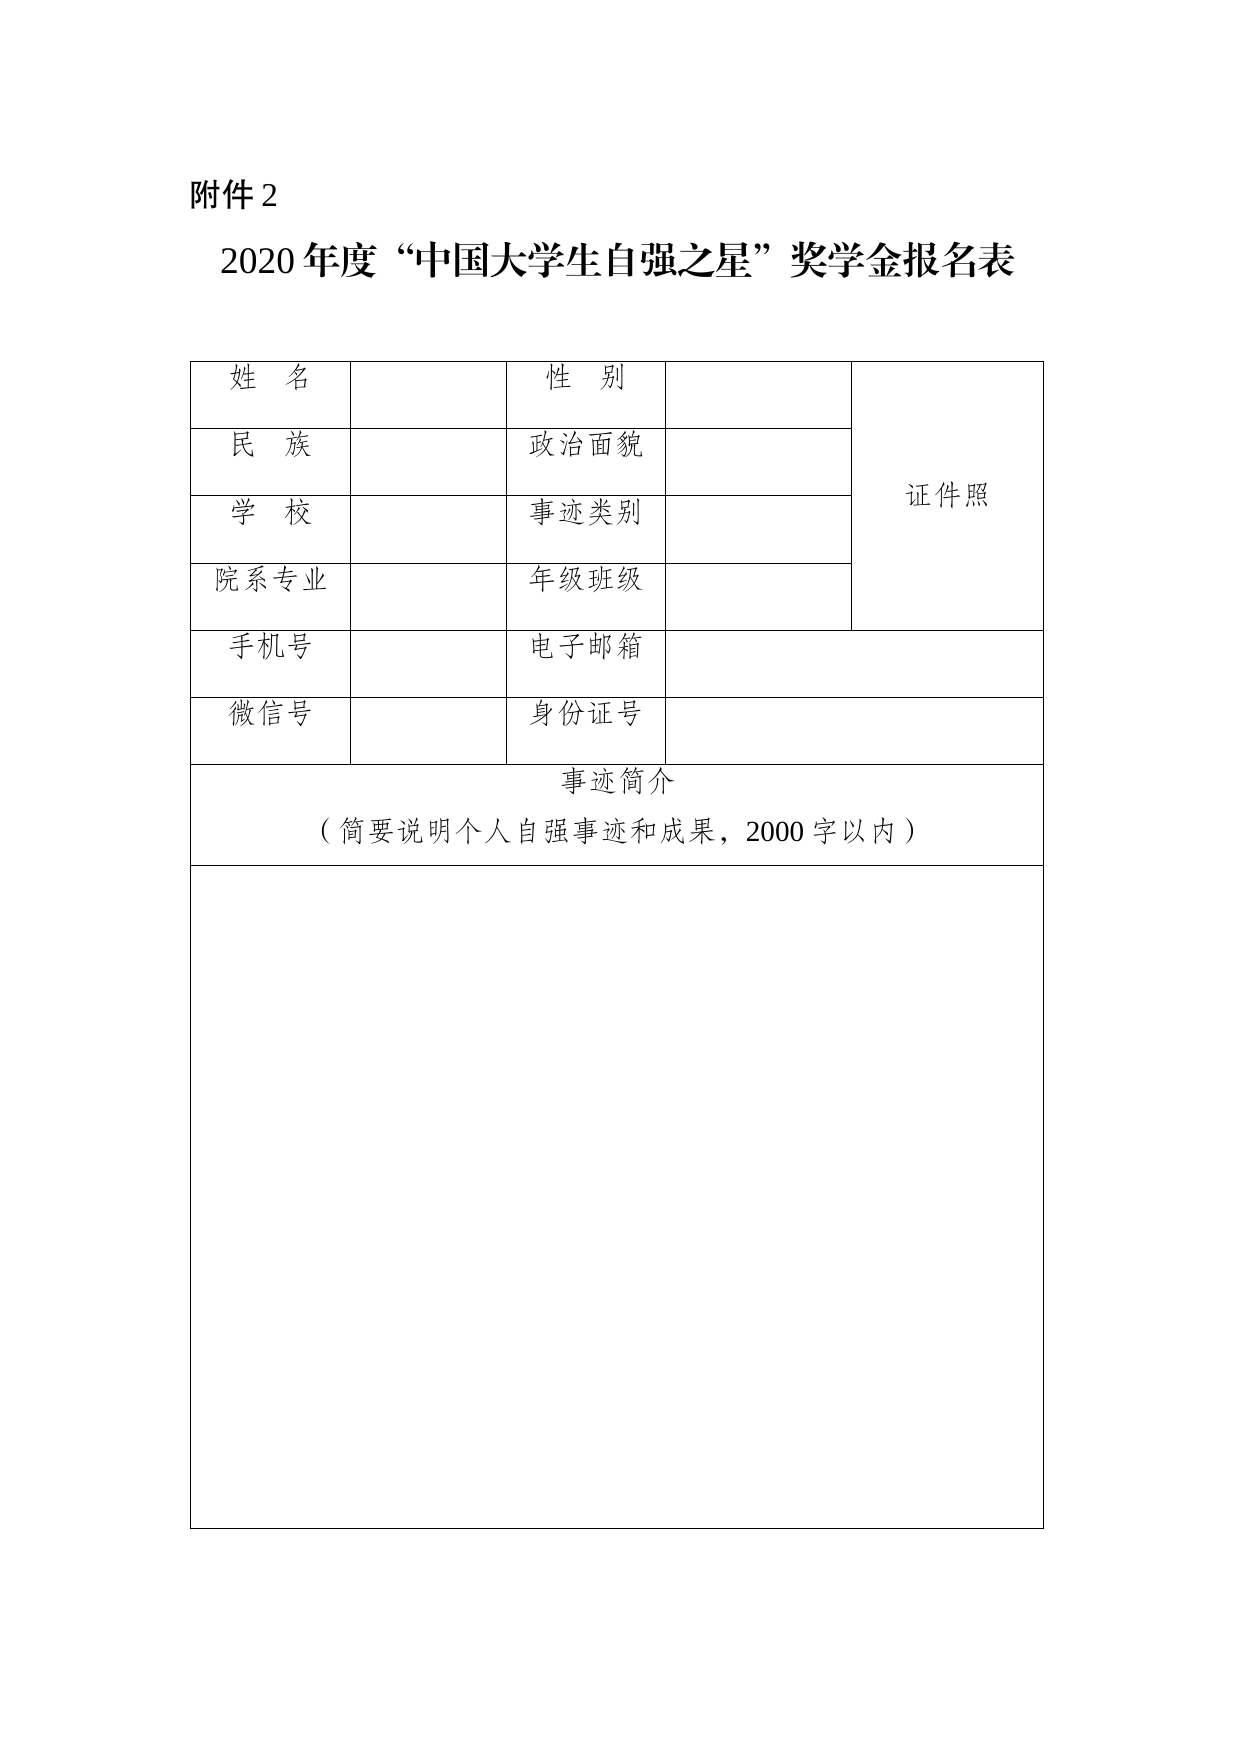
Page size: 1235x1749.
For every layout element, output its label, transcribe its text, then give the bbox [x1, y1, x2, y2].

table_cell [351, 564, 506, 630]
table_cell 年级班级 [507, 564, 665, 630]
table_header 证件照 [852, 362, 1043, 630]
text 附件2 [188, 162, 1047, 228]
table_cell 民 族 [191, 429, 350, 495]
table_cell [666, 698, 1043, 764]
table_cell 事迹类别 [507, 496, 665, 562]
table_header [666, 362, 851, 428]
table_header 姓 名 [191, 362, 350, 428]
table_cell [351, 496, 506, 562]
table_cell [191, 866, 1043, 1528]
text 2020年度“中国大学生自强之星”奖学金报名表 [188, 228, 1047, 294]
table_cell 手机号 [191, 631, 350, 697]
table_cell 微信号 [191, 698, 350, 764]
table_cell [666, 496, 851, 562]
table_cell [666, 429, 851, 495]
table_cell 院系专业 [191, 564, 350, 630]
table_cell [666, 631, 1043, 697]
table_cell 身份证号 [507, 698, 665, 764]
table_header [351, 362, 506, 428]
table_header 性 别 [507, 362, 665, 428]
table_cell [666, 564, 851, 630]
table_cell [351, 698, 506, 764]
table_cell 电子邮箱 [507, 631, 665, 697]
table_cell 学 校 [191, 496, 350, 562]
table_cell 政治面貌 [507, 429, 665, 495]
table_cell [351, 631, 506, 697]
table_cell 事迹简介 （简要说明个人自强事迹和成果，2000字以内） [191, 765, 1043, 865]
table_cell [351, 429, 506, 495]
